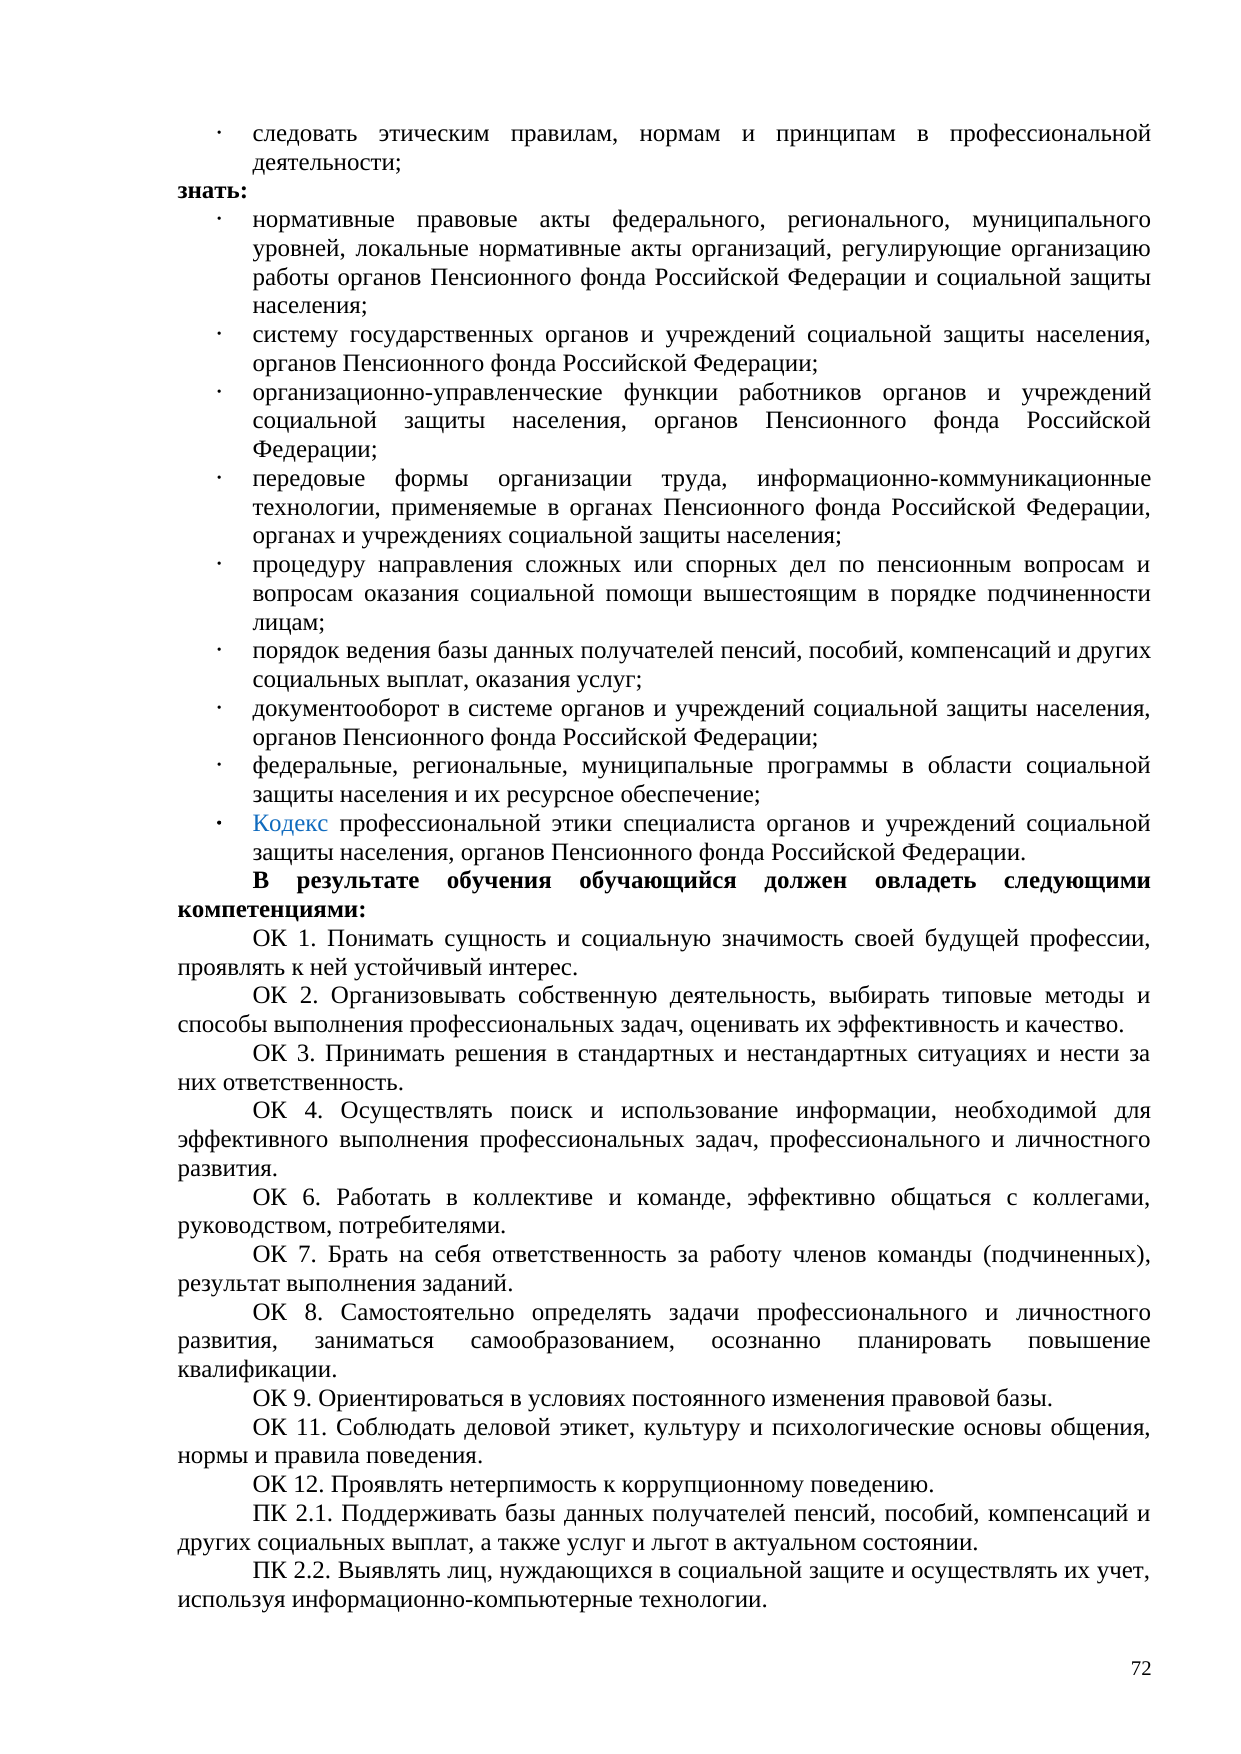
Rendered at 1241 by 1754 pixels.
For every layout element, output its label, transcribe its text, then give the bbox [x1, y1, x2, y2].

text ОК 3. Принимать решения в стандартных и нестандартных ситуациях и нести за них ответственность. [177, 1038, 1152, 1096]
list порядок ведения базы данных получателей пенсий, пособий, компенсаций и других социальных выплат, оказания услуг; [215, 636, 1152, 693]
text ОК 6. Работать в коллективе и команде, эффективно общаться с коллегами, руководством, потребителями. [177, 1182, 1152, 1239]
text ОК 9. Ориентироваться в условиях постоянного изменения правовой базы. [177, 1383, 1152, 1412]
list передовые формы организации труда, информационно-коммуникационные технологии, применяемые в органах Пенсионного фонда Российской Федерации, органах и учреждениях социальной защиты населения; [215, 463, 1152, 549]
text ОК 4. Осуществлять поиск и использование информации, необходимой для эффективного выполнения профессиональных задач, профессионального и личностного развития. [177, 1096, 1152, 1182]
list следовать этическим правилам, нормам и принципам в профессиональной деятельности; [215, 118, 1152, 176]
list федеральные, региональные, муниципальные программы в области социальной защиты населения и их ресурсное обеспечение; [215, 751, 1152, 808]
text ОК 11. Соблюдать деловой этикет, культуру и психологические основы общения, нормы и правила поведения. [177, 1412, 1152, 1469]
text ОК 1. Понимать сущность и социальную значимость своей будущей профессии, проявлять к ней устойчивый интерес. [177, 923, 1152, 981]
text ПК 2.1. Поддерживать базы данных получателей пенсий, пособий, компенсаций и других социальных выплат, а также услуг и льгот в актуальном состоянии. [177, 1498, 1152, 1556]
text ОК 7. Брать на себя ответственность за работу членов команды (подчиненных), результат выполнения заданий. [177, 1239, 1152, 1297]
list Кодекс профессиональной этики специалиста органов и учреждений социальной защиты населения, органов Пенсионного фонда Российской Федерации. [215, 808, 1152, 866]
text ОК 2. Организовывать собственную деятельность, выбирать типовые методы и способы выполнения профессиональных задач, оценивать их эффективность и качество. [177, 981, 1152, 1038]
list процедуру направления сложных или спорных дел по пенсионным вопросам и вопросам оказания социальной помощи вышестоящим в порядке подчиненности лицам; [215, 549, 1152, 636]
text ОК 8. Самостоятельно определять задачи профессионального и личностного развития, заниматься самообразованием, осознанно планировать повышение квалификации. [177, 1297, 1152, 1383]
text ПК 2.2. Выявлять лиц, нуждающихся в социальной защите и осуществлять их учет, используя информационно-компьютерные технологии. [177, 1556, 1152, 1613]
list нормативные правовые акты федерального, регионального, муниципального уровней, локальные нормативные акты организаций, регулирующие организацию работы органов Пенсионного фонда Российской Федерации и социальной защиты населения; [215, 204, 1152, 319]
list систему государственных органов и учреждений социальной защиты населения, органов Пенсионного фонда Российской Федерации; [215, 319, 1152, 377]
text В результате обучения обучающийся должен овладеть следующими компетенциями: [177, 866, 1152, 923]
list документооборот в системе органов и учреждений социальной защиты населения, органов Пенсионного фонда Российской Федерации; [215, 693, 1152, 751]
text ОК 12. Проявлять нетерпимость к коррупционному поведению. [177, 1469, 1152, 1498]
text знать: [177, 176, 1152, 204]
list организационно-управленческие функции работников органов и учреждений социальной защиты населения, органов Пенсионного фонда Российской Федерации; [215, 377, 1152, 463]
